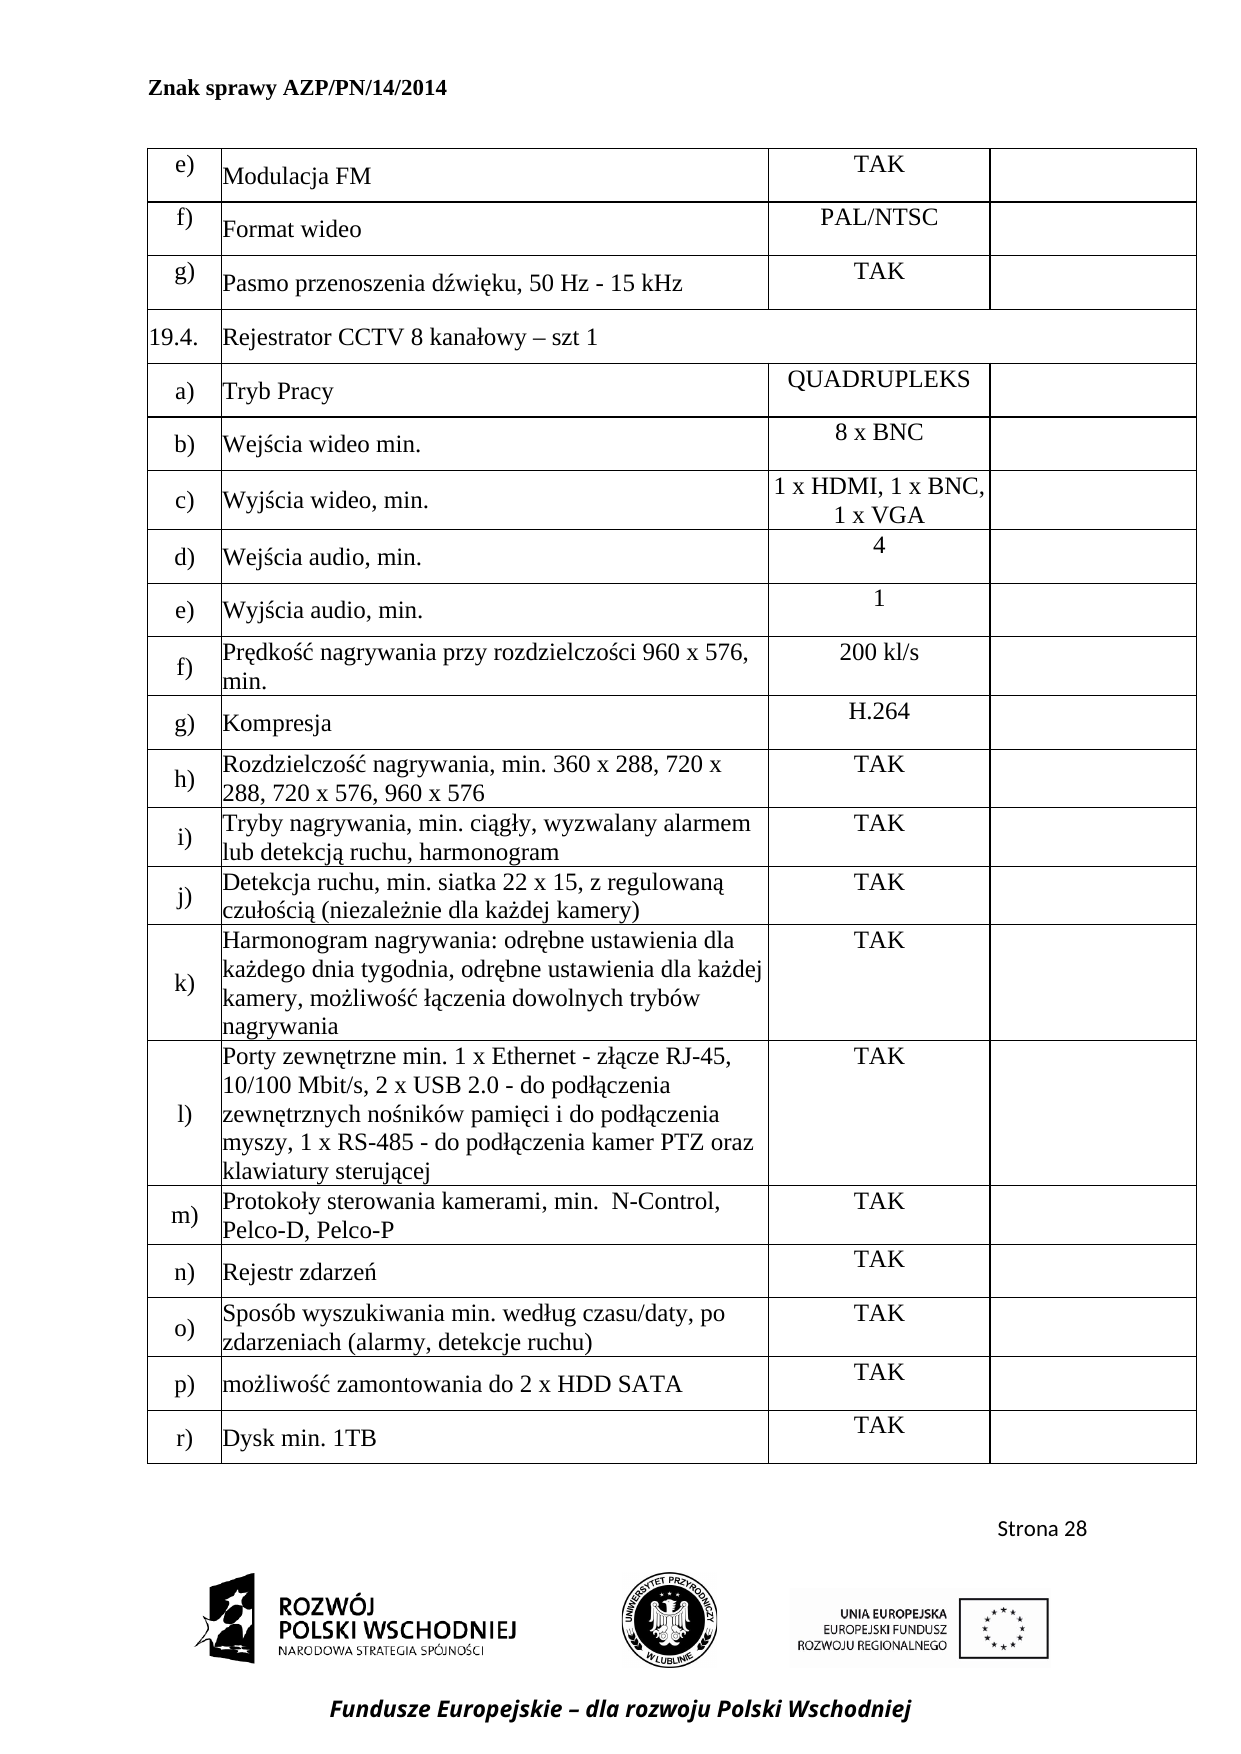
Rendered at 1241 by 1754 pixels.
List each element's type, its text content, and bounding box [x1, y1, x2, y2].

table_cell TAK [769, 149, 989, 201]
table_cell TAK [769, 1186, 989, 1243]
table_cell TAK [769, 808, 989, 866]
table_cell [991, 808, 1196, 866]
table_cell k) [148, 925, 221, 1040]
table_cell Detekcja ruchu, min. siatka 22 x 15, z regulowaną czułością (niezależnie dla każdej kamery) [222, 867, 768, 924]
table_cell 19.4. [148, 310, 221, 363]
table_cell [991, 637, 1196, 695]
table_cell Harmonogram nagrywania: odrębne ustawienia dla każdego dnia tygodnia, odrębne ustawienia dla każdej kamery, możliwość łączenia dowolnych trybów nagrywania [222, 925, 768, 1040]
table_cell p) [148, 1357, 221, 1409]
table_cell g) [148, 696, 221, 748]
picture [789, 1588, 1055, 1668]
table_cell Wyjścia wideo, min. [222, 471, 768, 529]
table_cell Rejestrator CCTV 8 kanałowy – szt 1 [222, 310, 1196, 363]
table_cell Rejestr zdarzeń [222, 1245, 768, 1297]
table_cell l) [148, 1041, 221, 1185]
table_cell TAK [769, 1245, 989, 1297]
table_cell Dysk min. 1TB [222, 1411, 768, 1463]
table_cell o) [148, 1298, 221, 1356]
table_cell h) [148, 750, 221, 807]
table_cell 200 kl/s [769, 637, 989, 695]
table_cell PAL/NTSC [769, 203, 989, 255]
table_cell [991, 925, 1196, 1040]
table_cell a) [148, 364, 221, 416]
table_cell Pasmo przenoszenia dźwięku, 50 Hz - 15 kHz [222, 256, 768, 309]
table_cell TAK [769, 1411, 989, 1463]
table_cell [991, 750, 1196, 807]
table_cell 1 x HDMI, 1 x BNC, 1 x VGA [769, 471, 989, 529]
table_cell [991, 1041, 1196, 1185]
table_cell [991, 1357, 1196, 1409]
table_cell możliwość zamontowania do 2 x HDD SATA [222, 1357, 768, 1409]
table_cell Modulacja FM [222, 149, 768, 201]
table_cell TAK [769, 750, 989, 807]
table_cell Wejścia audio, min. [222, 530, 768, 582]
table_cell Sposób wyszukiwania min. według czasu/daty, po zdarzeniach (alarmy, detekcje ruchu) [222, 1298, 768, 1356]
table_cell 8 x BNC [769, 418, 989, 470]
table_cell f) [148, 637, 221, 695]
table_cell H.264 [769, 696, 989, 748]
table_cell [991, 1411, 1196, 1463]
table_cell TAK [769, 1298, 989, 1356]
table_cell TAK [769, 1041, 989, 1185]
table_cell Format wideo [222, 203, 768, 255]
table_cell [991, 203, 1196, 255]
picture [621, 1572, 718, 1668]
table_cell [991, 418, 1196, 470]
table_cell 4 [769, 530, 989, 582]
table_cell Tryby nagrywania, min. ciągły, wyzwalany alarmem lub detekcją ruchu, harmonogram [222, 808, 768, 866]
table_cell Wyjścia audio, min. [222, 584, 768, 636]
table_cell TAK [769, 1357, 989, 1409]
table_cell Wejścia wideo min. [222, 418, 768, 470]
table_cell Porty zewnętrzne min. 1 x Ethernet - złącze RJ-45, 10/100 Mbit/s, 2 x USB 2.0 - do podłączenia zewnętrznych nośników pamięci i do podłączenia myszy, 1 x RS-485 - do podłączenia kamer PTZ oraz klawiatury sterującej [222, 1041, 768, 1185]
table_cell m) [148, 1186, 221, 1243]
table_cell n) [148, 1245, 221, 1297]
table_cell e) [148, 584, 221, 636]
table_cell [991, 1186, 1196, 1243]
table_cell Tryb Pracy [222, 364, 768, 416]
table_cell TAK [769, 867, 989, 924]
table_cell Prędkość nagrywania przy rozdzielczości 960 x 576, min. [222, 637, 768, 695]
table_cell [991, 867, 1196, 924]
table_cell [991, 584, 1196, 636]
table_cell Kompresja [222, 696, 768, 748]
table_cell r) [148, 1411, 221, 1463]
table_cell [991, 696, 1196, 748]
table_cell [991, 530, 1196, 582]
table_cell [991, 256, 1196, 309]
table_cell TAK [769, 256, 989, 309]
table_cell Rozdzielczość nagrywania, min. 360 x 288, 720 x 288, 720 x 576, 960 x 576 [222, 750, 768, 807]
table_cell i) [148, 808, 221, 866]
table_cell [991, 471, 1196, 529]
table_cell j) [148, 867, 221, 924]
table_cell d) [148, 530, 221, 582]
table_cell [991, 1245, 1196, 1297]
table_cell [991, 1298, 1196, 1356]
table_cell TAK [769, 925, 989, 1040]
table_cell b) [148, 418, 221, 470]
table_cell [991, 149, 1196, 201]
table_cell f) [148, 203, 221, 255]
table_cell [991, 364, 1196, 416]
table_cell 1 [769, 584, 989, 636]
table_cell c) [148, 471, 221, 529]
table_cell Protokoły sterowania kamerami, min. N-Control, Pelco-D, Pelco-P [222, 1186, 768, 1243]
table_cell QUADRUPLEKS [769, 364, 989, 416]
table_cell e) [148, 149, 221, 201]
table_cell g) [148, 256, 221, 309]
